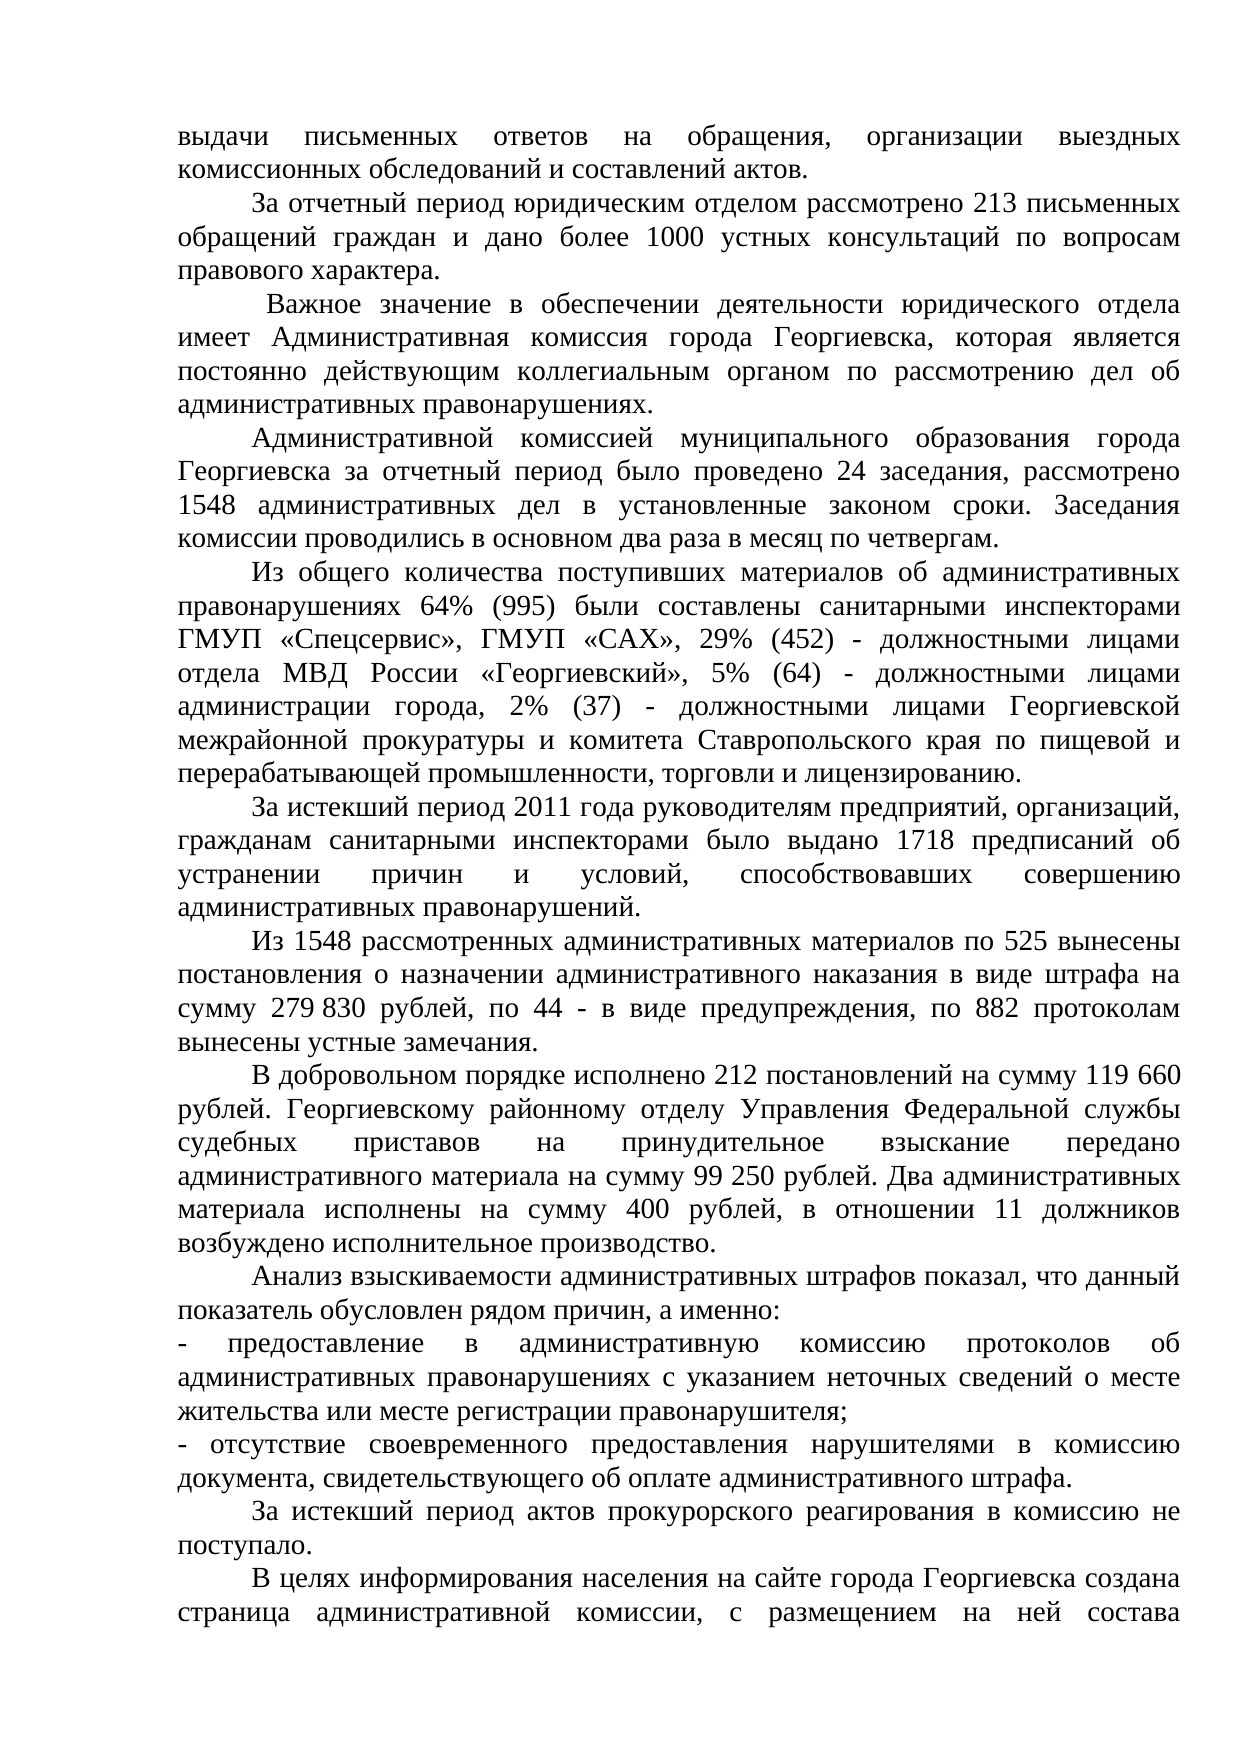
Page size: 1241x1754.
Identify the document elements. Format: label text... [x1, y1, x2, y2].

text Из 1548 рассмотренных административных материалов по 525 вынесены постановления о назначении административного наказания в виде штрафа на сумму 279 830 рублей, по 44 - в виде предупреждения, по 882 протоколам вынесены устные замечания. [177, 923, 1181, 1057]
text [177, 118, 1181, 185]
text В добровольном порядке исполнено 212 постановлений на сумму 119 660 рублей. Георгиевскому районному отделу Управления Федеральной службы судебных приставов на принудительное взыскание передано административного материала на сумму 99 250 рублей. Два административных материала исполнены на сумму 400 рублей, в отношении 11 должников возбуждено исполнительное производство. [177, 1057, 1181, 1258]
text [177, 1560, 1181, 1627]
text - отсутствие своевременного предоставления нарушителями в комиссию документа, свидетельствующего об оплате административного штрафа. [177, 1426, 1181, 1493]
text - предоставление в административную комиссию протоколов об административных правонарушениях с указанием неточных сведений о месте жительства или месте регистрации правонарушителя; [177, 1326, 1181, 1426]
text Анализ взыскиваемости административных штрафов показал, что данный показатель обусловлен рядом причин, а именно: [177, 1258, 1181, 1326]
text Важное значение в обеспечении деятельности юридического отдела имеет Административная комиссия города Георгиевска, которая является постоянно действующим коллегиальным органом по рассмотрению дел об административных правонарушениях. [177, 286, 1181, 420]
text Из общего количества поступивших материалов об административных правонарушениях 64% (995) были составлены санитарными инспекторами ГМУП «Спецсервис», ГМУП «САХ», 29% (452) - должностными лицами отдела МВД России «Георгиевский», 5% (64) - должностными лицами администрации города, 2% (37) - должностными лицами Георгиевской межрайонной прокуратуры и комитета Ставропольского края по пищевой и перерабатывающей промышленности, торговли и лицензированию. [177, 554, 1181, 789]
text За истекший период актов прокурорского реагирования в комиссию не поступало. [177, 1493, 1181, 1560]
text За истекший период 2011 года руководителям предприятий, организаций, гражданам санитарными инспекторами было выдано 1718 предписаний об устранении причин и условий, способствовавших совершению административных правонарушений. [177, 789, 1181, 923]
text За отчетный период юридическим отделом рассмотрено 213 письменных обращений граждан и дано более 1000 устных консультаций по вопросам правового характера. [177, 185, 1181, 286]
text Административной комиссией муниципального образования города Георгиевска за отчетный период было проведено 24 заседания, рассмотрено 1548 административных дел в установленные законом сроки. Заседания комиссии проводились в основном два раза в месяц по четвергам. [177, 420, 1181, 554]
